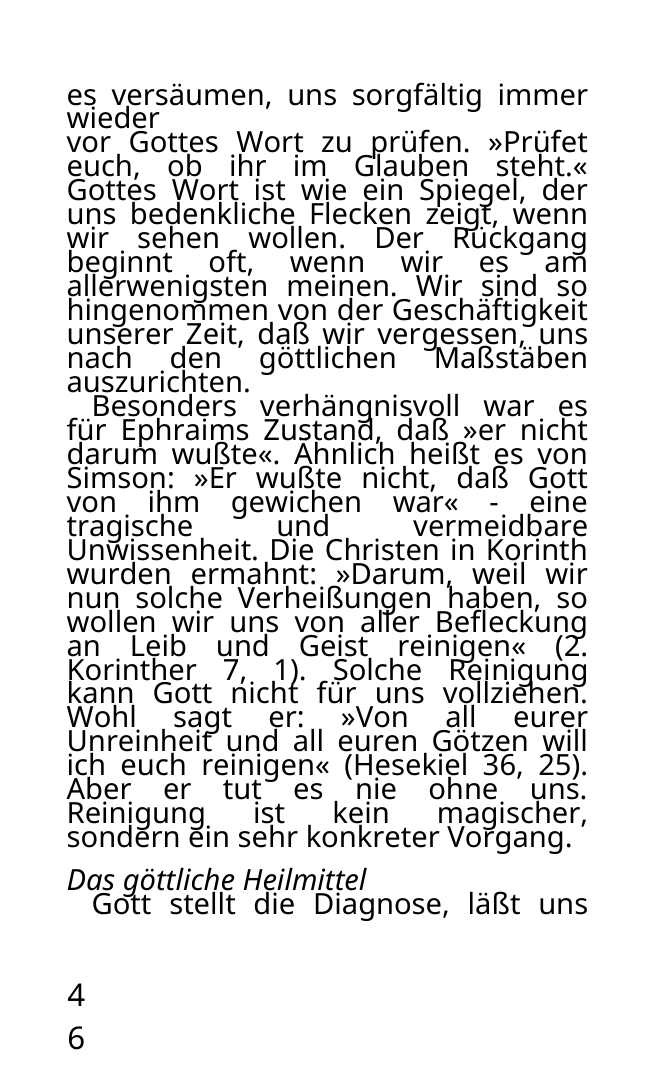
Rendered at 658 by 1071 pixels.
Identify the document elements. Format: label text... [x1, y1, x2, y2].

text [66, 86, 588, 134]
text Besonders verhängnisvoll war es für Ephraims Zustand, daß »er nicht darum wußte«. Ähnlich heißt es von Simson: »Er wußte nicht, daß Gott von ihm gewichen war« - eine tragische und vermeidbare Unwissenheit. Die Christen in Korinth wurden ermahnt: »Darum, weil wir nun solche Verheißungen haben, so wollen wir uns von aller Befleckung an Leib und Geist reinigen« (2. Korinther 7, 1). Solche Reinigung kann Gott nicht für uns vollziehen. Wohl sagt er: »Von all eurer Unreinheit und all euren Götzen will ich euch reinigen« (Hesekiel 36, 25). Aber er tut es nie ohne uns. Reinigung ist kein magischer, sondern ein sehr konkreter Vorgang. [66, 397, 588, 852]
text vor Gottes Wort zu prüfen. »Prüfet euch, ob ihr im Glauben steht.« Gottes Wort ist wie ein Spiegel, der uns bedenkliche Flecken zeigt, wenn wir sehen wollen. Der Rückgang beginnt oft, wenn wir es am allerwenigsten meinen. Wir sind so hingenommen von der Geschäftigkeit unserer Zeit, daß wir vergessen, uns nach den göttlichen Maßstäben auszurichten. [66, 134, 588, 397]
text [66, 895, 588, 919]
text Das göttliche Heilmittel [66, 871, 588, 895]
